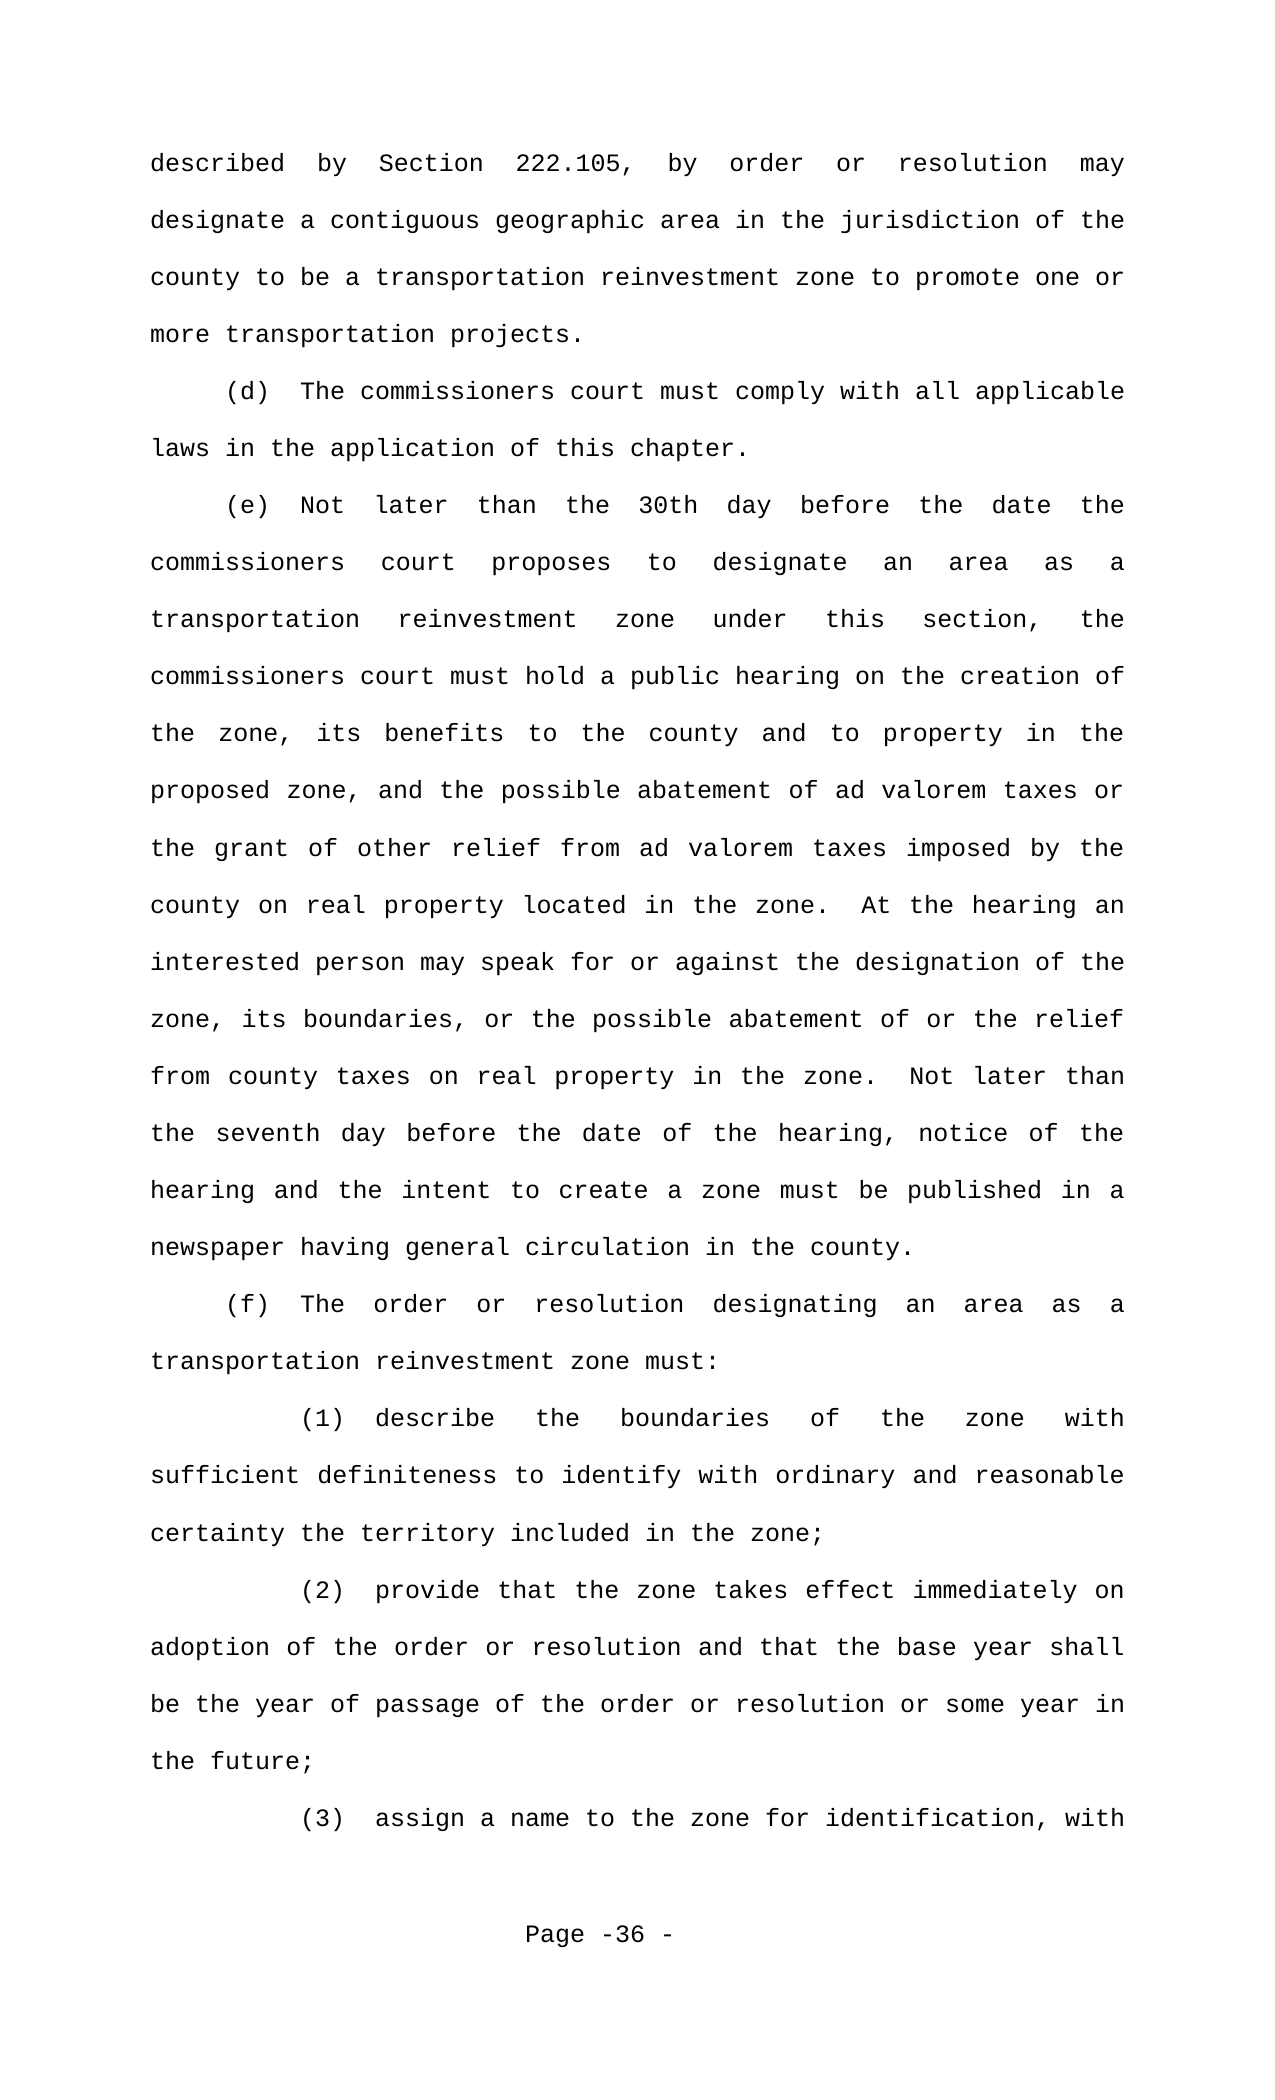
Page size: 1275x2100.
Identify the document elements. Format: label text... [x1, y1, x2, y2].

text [150, 1805, 1125, 1834]
text (d) The commissioners court must comply with all applicable laws in the application of this chapter. [150, 378, 1125, 464]
text (f) The order or resolution designating an area as a transportation reinvestment zone must: [150, 1292, 1125, 1377]
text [150, 150, 1125, 350]
text (1) describe the boundaries of the zone with sufficient definiteness to identify with ordinary and reasonable certainty the territory included in the zone; [150, 1406, 1125, 1548]
text (e) Not later than the 30th day before the date the commissioners court proposes to designate an area as a transportation reinvestment zone under this section, the commissioners court must hold a public hearing on the creation of the zone, its benefits to the county and to property in the proposed zone, and the possible abatement of ad valorem taxes or the grant of other relief from ad valorem taxes imposed by the county on real property located in the zone. At the hearing an interested person may speak for or against the designation of the zone, its boundaries, or the possible abatement of or the relief from county taxes on real property in the zone. Not later than the seventh day before the date of the hearing, notice of the hearing and the intent to create a zone must be published in a newspaper having general circulation in the county. [150, 492, 1125, 1263]
text (2) provide that the zone takes effect immediately on adoption of the order or resolution and that the base year shall be the year of passage of the order or resolution or some year in the future; [150, 1577, 1125, 1777]
